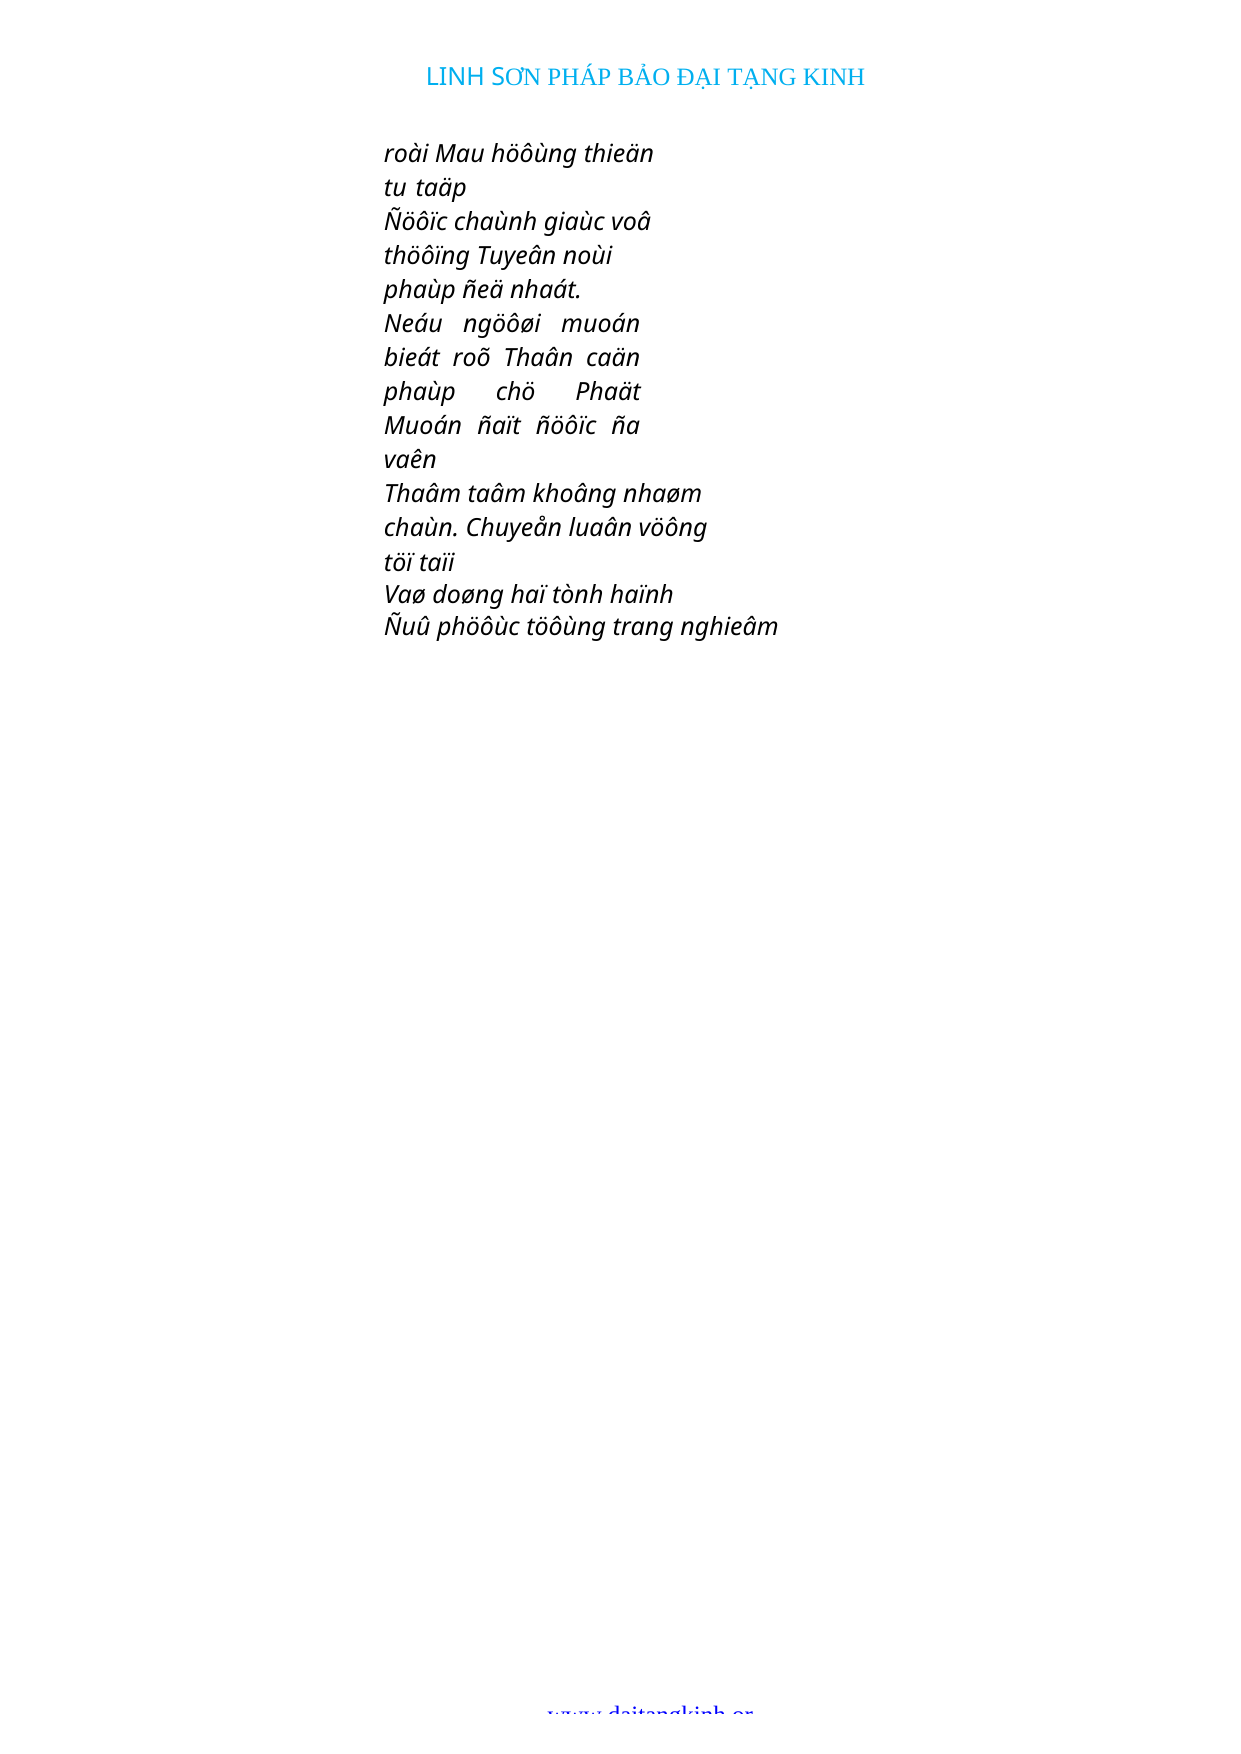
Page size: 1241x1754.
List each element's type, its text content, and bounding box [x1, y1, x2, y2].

text Vaø doøng haï tònh haïnh [384, 578, 1105, 610]
text Ñuû phöôùc töôùng trang nghieâm [384, 610, 1105, 642]
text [384, 135, 660, 203]
text Neáu ngöôøi muoán bieát roõ Thaân caän phaùp chö Phaät Muoán ñaït ñöôïc ña vaên [384, 306, 640, 476]
text Ñöôïc chaùnh giaùc voâ thöôïng Tuyeân noùi phaùp ñeä nhaát. [384, 203, 681, 306]
text Thaâm taâm khoâng nhaøm chaùn. Chuyeån luaân vöông töï taïi [384, 476, 731, 578]
